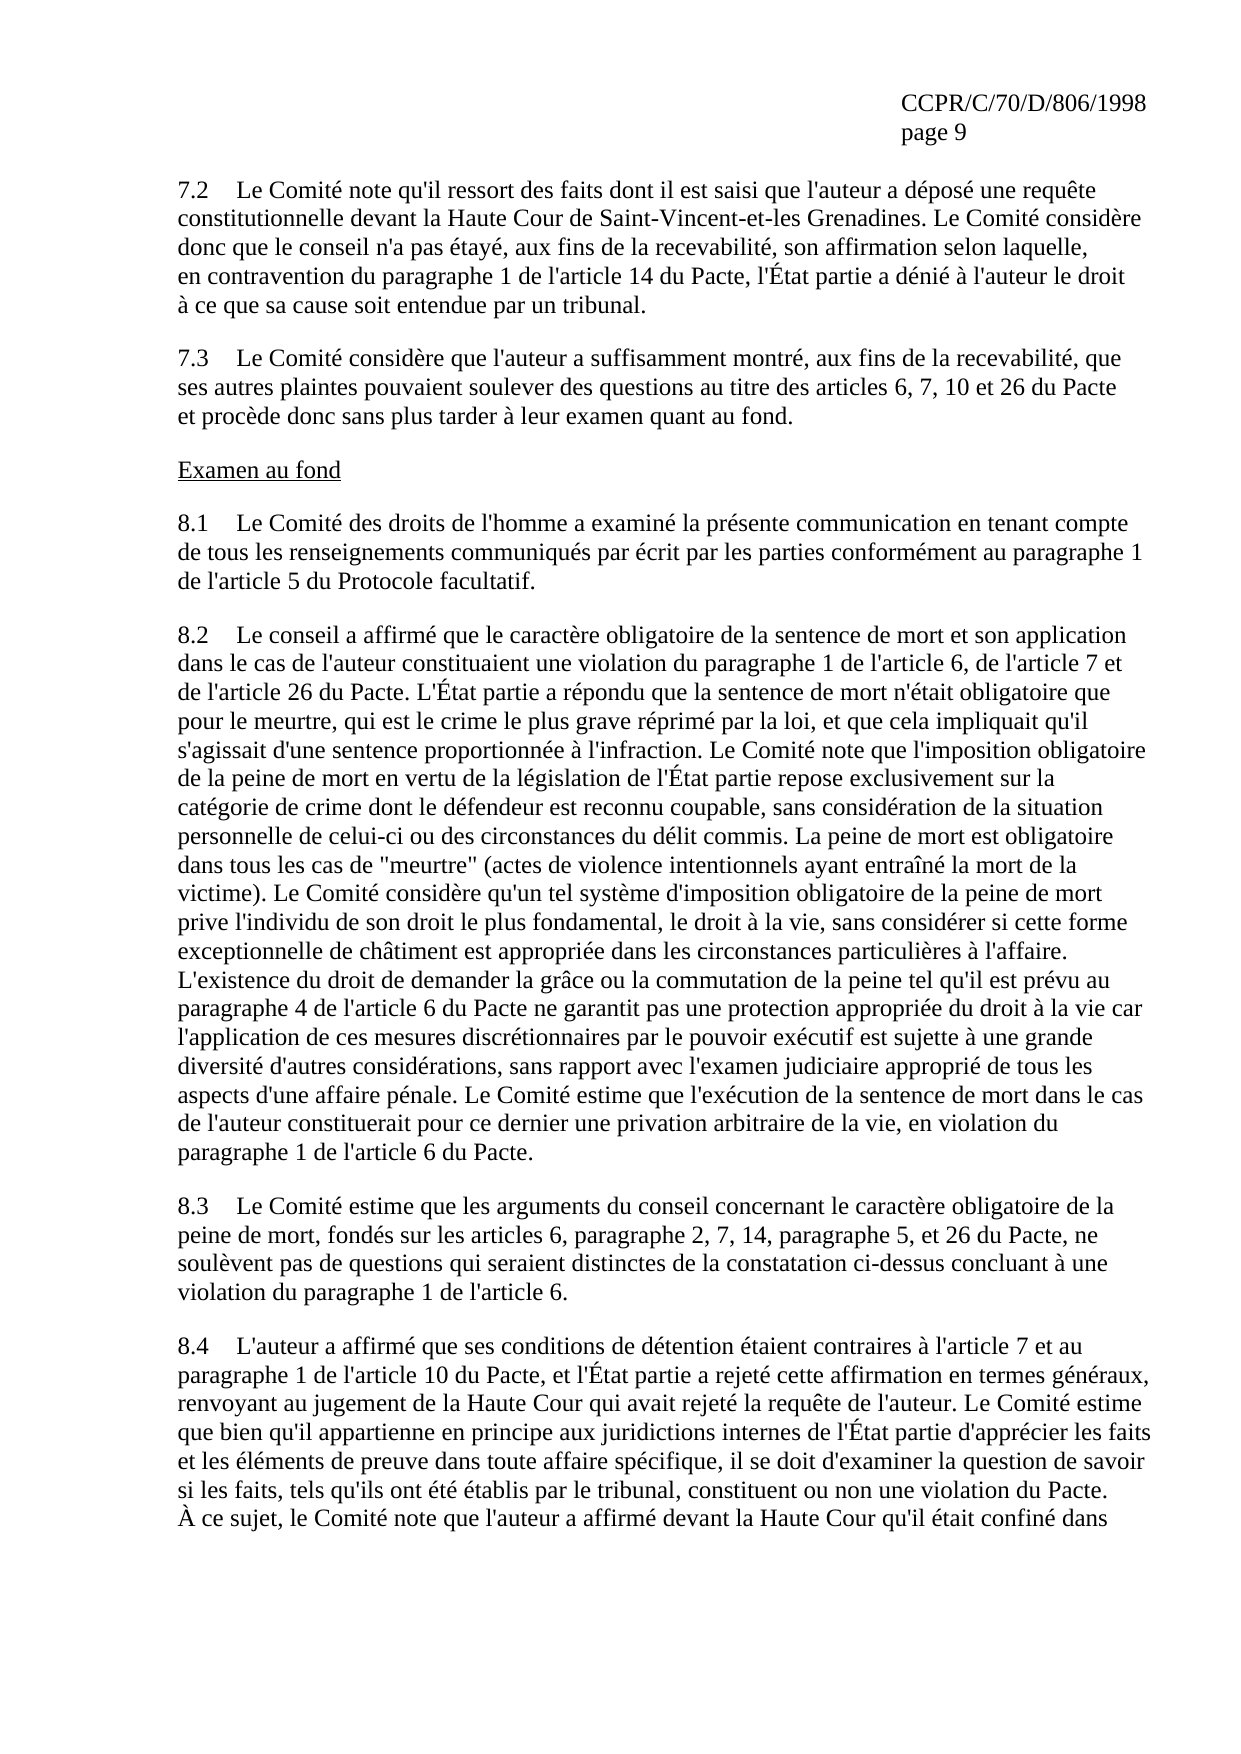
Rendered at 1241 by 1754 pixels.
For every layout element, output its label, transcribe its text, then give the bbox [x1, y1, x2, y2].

text 7.2 Le Comité note qu'il ressort des faits dont il est saisi que l'auteur a déposé une requête constitutionnelle devant la Haute Cour de Saint-Vincent-et-les Grenadines. Le Comité considère donc que le conseil n'a pas étayé, aux fins de la recevabilité, son affirmation selon laquelle, en contravention du paragraphe 1 de l'article 14 du Pacte, l'État partie a dénié à l'auteur le droit à ce que sa cause soit entendue par un tribunal. [177, 175, 1152, 318]
text 7.3 Le Comité considère que l'auteur a suffisamment montré, aux fins de la recevabilité, que ses autres plaintes pouvaient soulever des questions au titre des articles 6, 7, 10 et 26 du Pacte et procède donc sans plus tarder à leur examen quant au fond. [177, 343, 1152, 430]
text 8.2 Le conseil a affirmé que le caractère obligatoire de la sentence de mort et son application dans le cas de l'auteur constituaient une violation du paragraphe 1 de l'article 6, de l'article 7 et de l'article 26 du Pacte. L'État partie a répondu que la sentence de mort n'était obligatoire que pour le meurtre, qui est le crime le plus grave réprimé par la loi, et que cela impliquait qu'il s'agissait d'une sentence proportionnée à l'infraction. Le Comité note que l'imposition obligatoire de la peine de mort en vertu de la législation de l'État partie repose exclusivement sur la catégorie de crime dont le défendeur est reconnu coupable, sans considération de la situation personnelle de celui-ci ou des circonstances du délit commis. La peine de mort est obligatoire dans tous les cas de "meurtre" (actes de violence intentionnels ayant entraîné la mort de la victime). Le Comité considère qu'un tel système d'imposition obligatoire de la peine de mort prive l'individu de son droit le plus fondamental, le droit à la vie, sans considérer si cette forme exceptionnelle de châtiment est appropriée dans les circonstances particulières à l'affaire. L'existence du droit de demander la grâce ou la commutation de la peine tel qu'il est prévu au paragraphe 4 de l'article 6 du Pacte ne garantit pas une protection appropriée du droit à la vie car l'application de ces mesures discrétionnaires par le pouvoir exécutif est sujette à une grande diversité d'autres considérations, sans rapport avec l'examen judiciaire approprié de tous les aspects d'une affaire pénale. Le Comité estime que l'exécution de la sentence de mort dans le cas de l'auteur constituerait pour ce dernier une privation arbitraire de la vie, en violation du paragraphe 1 de l'article 6 du Pacte. [177, 620, 1152, 1166]
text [177, 1331, 1152, 1532]
text Examen au fond [177, 455, 1152, 483]
text 8.1 Le Comité des droits de l'homme a examiné la présente communication en tenant compte de tous les renseignements communiqués par écrit par les parties conformément au paragraphe 1 de l'article 5 du Protocole facultatif. [177, 508, 1152, 595]
text 8.3 Le Comité estime que les arguments du conseil concernant le caractère obligatoire de la peine de mort, fondés sur les articles 6, paragraphe 2, 7, 14, paragraphe 5, et 26 du Pacte, ne soulèvent pas de questions qui seraient distinctes de la constatation ci-dessus concluant à une violation du paragraphe 1 de l'article 6. [177, 1191, 1152, 1306]
